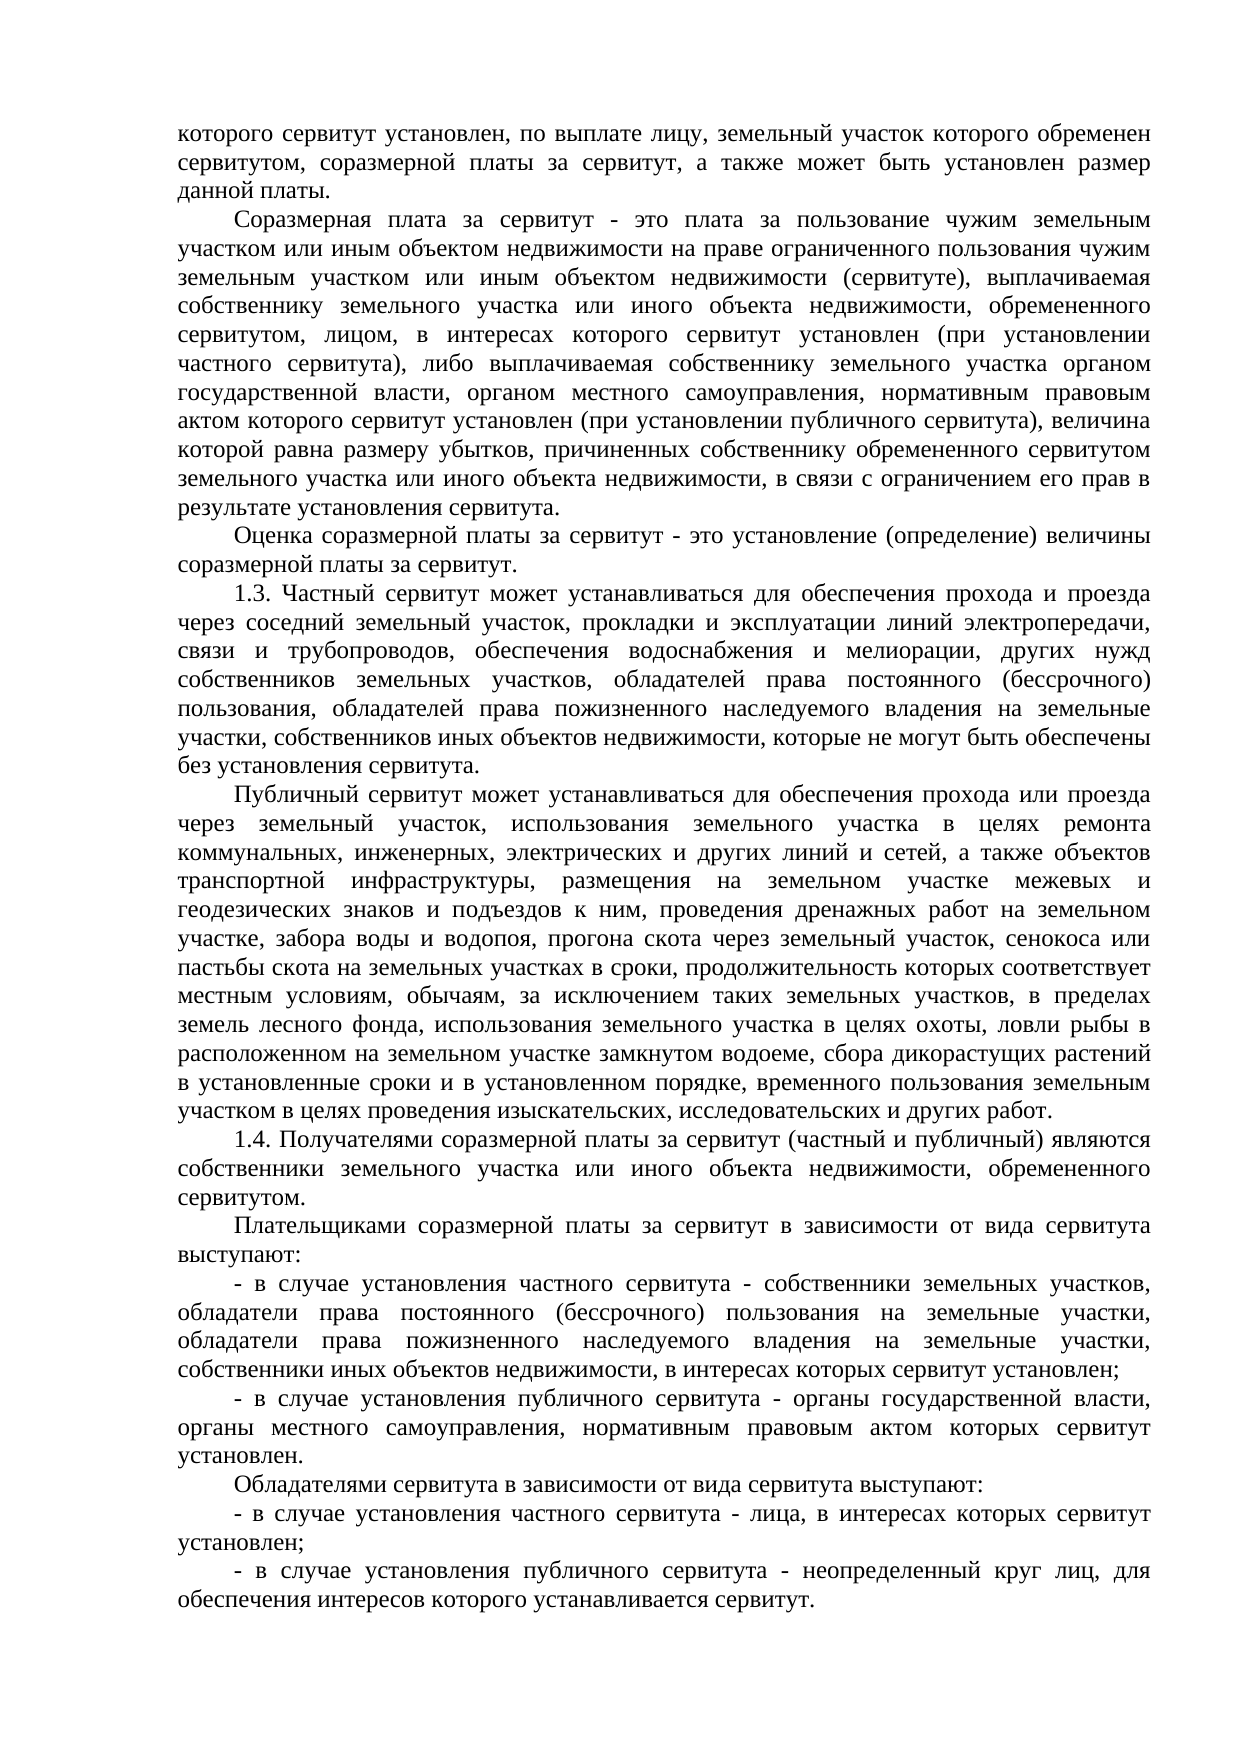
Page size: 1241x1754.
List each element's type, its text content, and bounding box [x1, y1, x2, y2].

text Оценка соразмерной платы за сервитут - это установление (определение) величины соразмерной платы за сервитут. [177, 521, 1152, 578]
text - в случае установления публичного сервитута - органы государственной власти, органы местного самоуправления, нормативным правовым актом которых сервитут установлен. [177, 1383, 1152, 1469]
text - в случае установления публичного сервитута - неопределенный круг лиц, для обеспечения интересов которого устанавливается сервитут. [177, 1556, 1152, 1613]
text Обладателями сервитута в зависимости от вида сервитута выступают: [177, 1469, 1152, 1498]
text - в случае установления частного сервитута - лица, в интересах которых сервитут установлен; [177, 1498, 1152, 1556]
text 1.4. Получателями соразмерной платы за сервитут (частный и публичный) являются собственники земельного участка или иного объекта недвижимости, обремененного сервитутом. [177, 1124, 1152, 1211]
text Публичный сервитут может устанавливаться для обеспечения прохода или проезда через земельный участок, использования земельного участка в целях ремонта коммунальных, инженерных, электрических и других линий и сетей, а также объектов транспортной инфраструктуры, размещения на земельном участке межевых и геодезических знаков и подъездов к ним, проведения дренажных работ на земельном участке, забора воды и водопоя, прогона скота через земельный участок, сенокоса или пастьбы скота на земельных участках в сроки, продолжительность которых соответствует местным условиям, обычаям, за исключением таких земельных участков, в пределах земель лесного фонда, использования земельного участка в целях охоты, ловли рыбы в расположенном на земельном участке замкнутом водоеме, сбора дикорастущих растений в установленные сроки и в установленном порядке, временного пользования земельным участком в целях проведения изыскательских, исследовательских и других работ. [177, 779, 1152, 1124]
text 1.3. Частный сервитут может устанавливаться для обеспечения прохода и проезда через соседний земельный участок, прокладки и эксплуатации линий электропередачи, связи и трубопроводов, обеспечения водоснабжения и мелиорации, других нужд собственников земельных участков, обладателей права постоянного (бессрочного) пользования, обладателей права пожизненного наследуемого владения на земельные участки, собственников иных объектов недвижимости, которые не могут быть обеспечены без установления сервитута. [177, 578, 1152, 779]
text Плательщиками соразмерной платы за сервитут в зависимости от вида сервитута выступают: [177, 1211, 1152, 1268]
text - в случае установления частного сервитута - собственники земельных участков, обладатели права постоянного (бессрочного) пользования на земельные участки, обладатели права пожизненного наследуемого владения на земельные участки, собственники иных объектов недвижимости, в интересах которых сервитут установлен; [177, 1268, 1152, 1383]
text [177, 118, 1152, 204]
text Соразмерная плата за сервитут - это плата за пользование чужим земельным участком или иным объектом недвижимости на праве ограниченного пользования чужим земельным участком или иным объектом недвижимости (сервитуте), выплачиваемая собственнику земельного участка или иного объекта недвижимости, обремененного сервитутом, лицом, в интересах которого сервитут установлен (при установлении частного сервитута), либо выплачиваемая собственнику земельного участка органом государственной власти, органом местного самоуправления, нормативным правовым актом которого сервитут установлен (при установлении публичного сервитута), величина которой равна размеру убытков, причиненных собственнику обремененного сервитутом земельного участка или иного объекта недвижимости, в связи с ограничением его прав в результате установления сервитута. [177, 204, 1152, 521]
